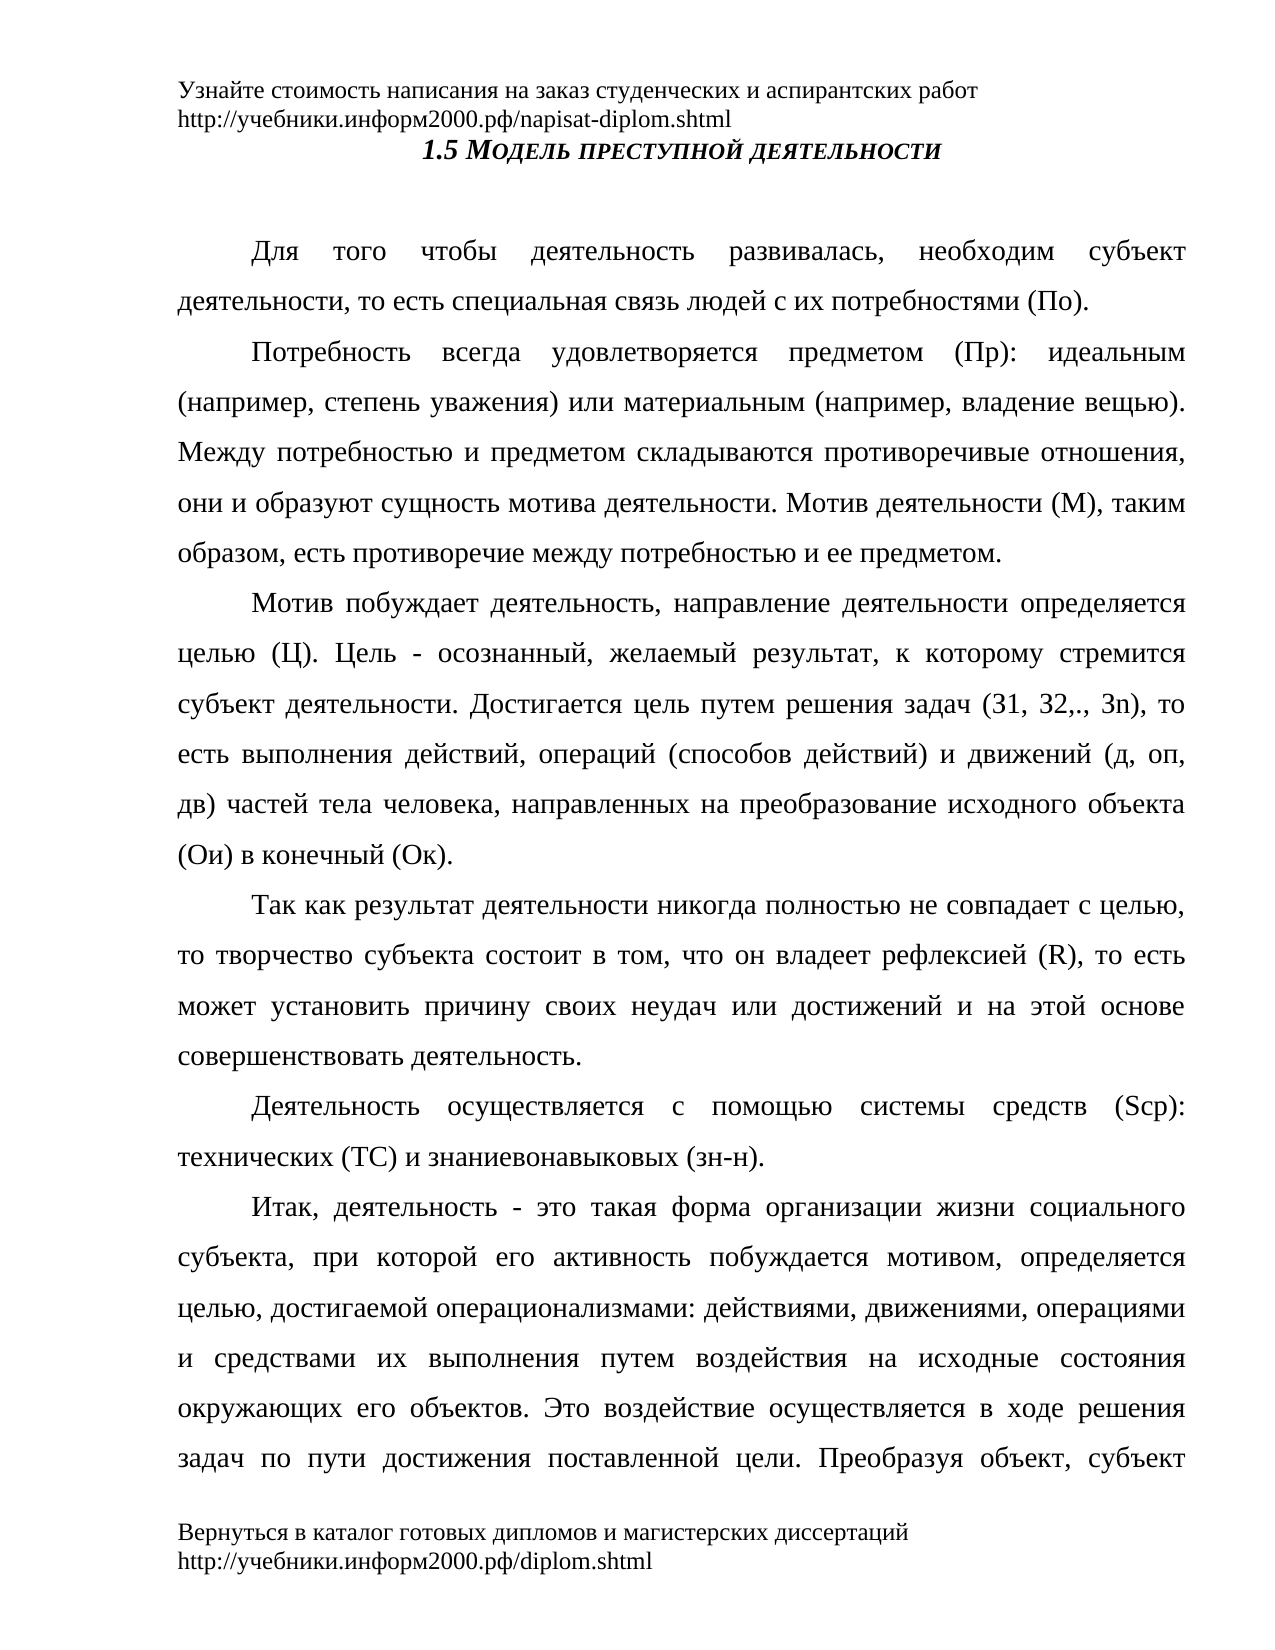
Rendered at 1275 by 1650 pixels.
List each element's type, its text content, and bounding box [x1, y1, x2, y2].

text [177, 1189, 1186, 1474]
text Мотив побуждает деятельность, направление деятельности определяется целью (Ц). Цель - осознанный, желаемый результат, к которому стремится субъект деятельности. Достигается цель путем решения задач (З1, З2,., Зn), то есть выполнения действий, операций (способов действий) и движений (д, оп, дв) частей тела человека, направленных на преобразование исходного объекта (Ои) в конечный (Ок). [177, 585, 1186, 870]
text Так как результат деятельности никогда полностью не совпадает с целью, то творчество субъекта состоит в том, что он владеет рефлексией (R), то есть может установить причину своих неудач или достижений и на этой основе совершенствовать деятельность. [177, 887, 1186, 1072]
text Потребность всегда удовлетворяется предметом (Пр): идеальным (например, степень уважения) или материальным (например, владение вещью). Между потребностью и предметом складываются противоречивые отношения, они и образуют сущность мотива деятельности. Мотив деятельности (М), таким образом, есть противоречие между потребностью и ее предметом. [177, 334, 1186, 568]
text Деятельность осуществляется с помощью системы средств (Sср): технических (ТС) и знаниевонавыковых (зн-н). [177, 1088, 1186, 1172]
text Для того чтобы деятельность развивалась, необходим субъект деятельности, то есть специальная связь людей с их потребностями (По). [177, 233, 1186, 317]
subtitle 1.5 Модель преступной деятельности [177, 132, 1186, 166]
